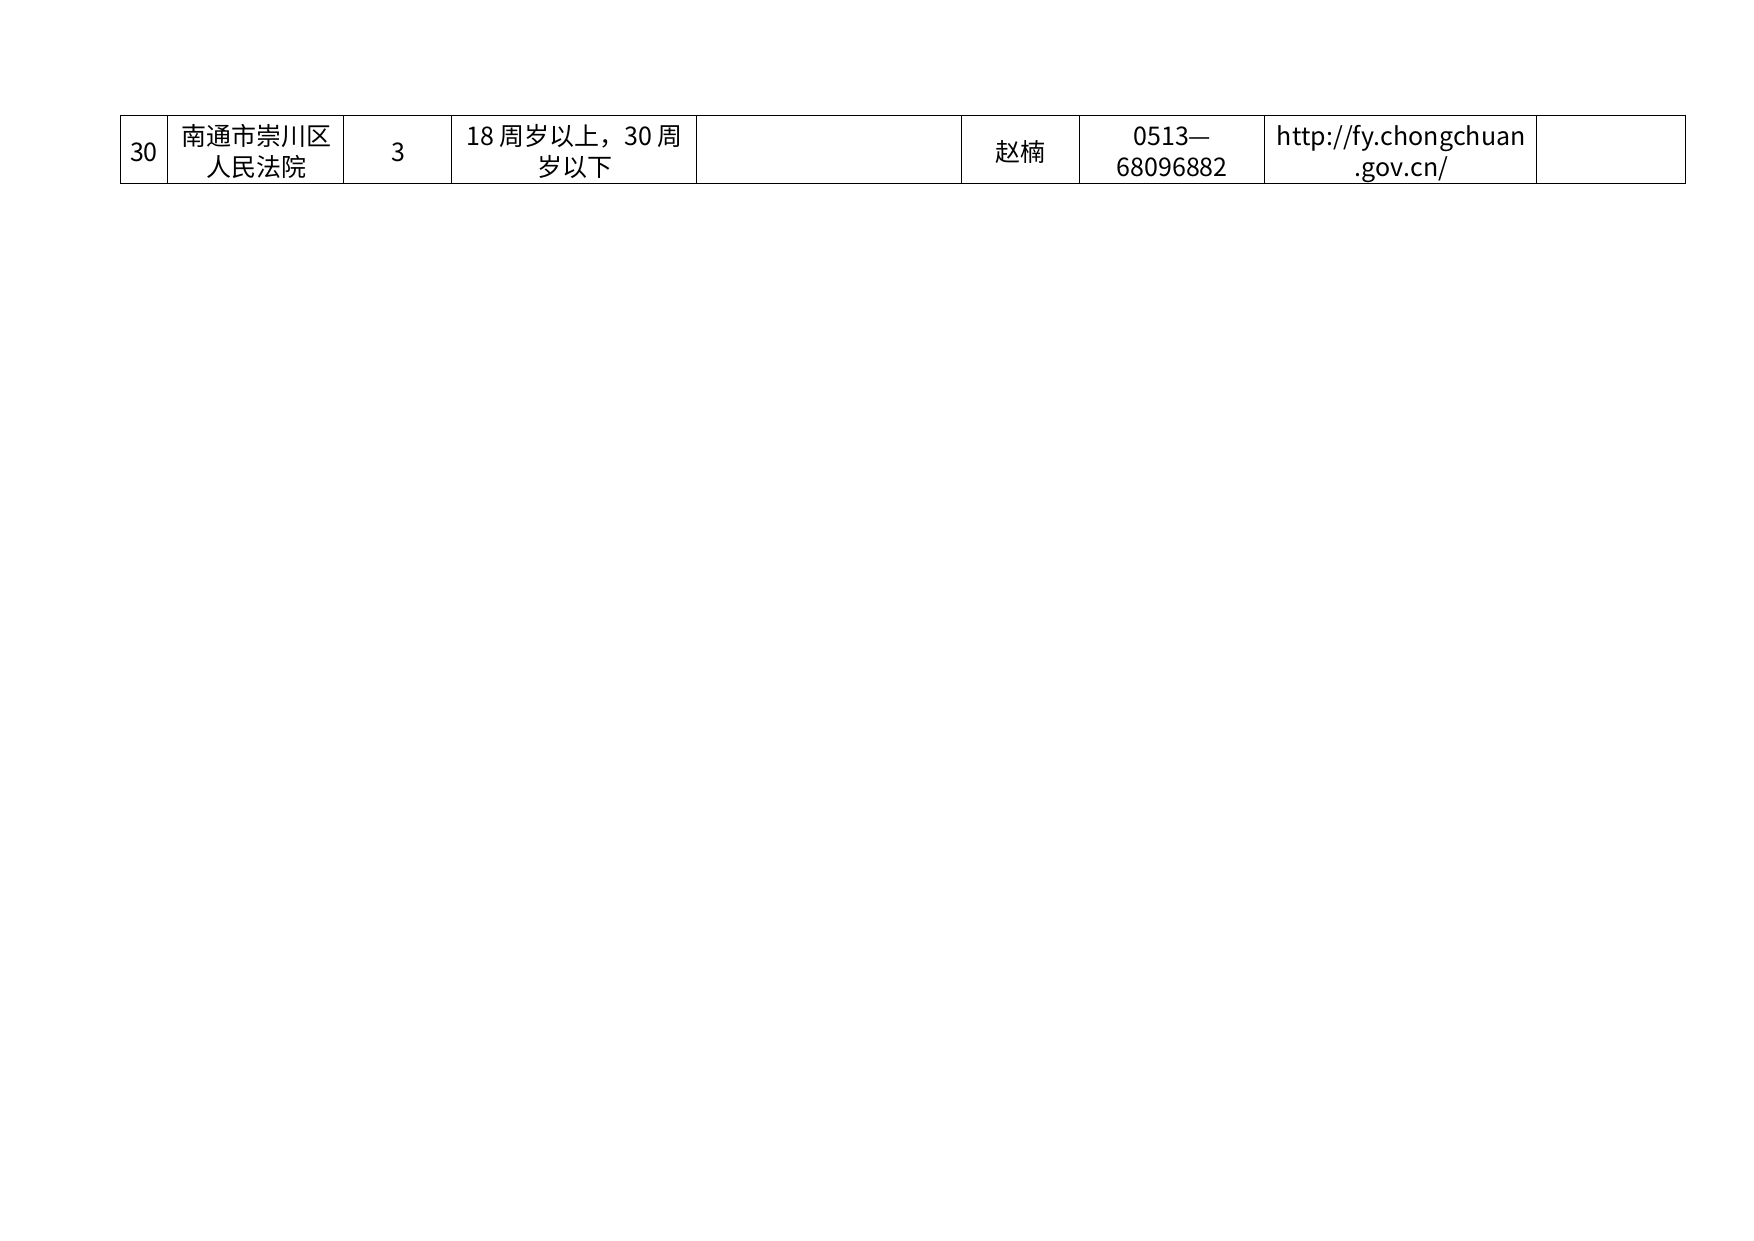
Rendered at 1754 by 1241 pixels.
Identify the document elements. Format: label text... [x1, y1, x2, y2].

table_cell 南通市崇川区 人民法院 [168, 116, 343, 183]
table_cell 3 [344, 116, 451, 183]
table_cell 18 周岁以上，30 周 岁以下 [452, 116, 696, 183]
table_cell [697, 116, 961, 183]
table_cell http://fy.chongchuan .gov.cn/ [1265, 116, 1536, 183]
table_cell [1537, 116, 1685, 183]
table_cell 30 [121, 116, 167, 183]
table_cell 0513— 68096882 [1080, 116, 1264, 183]
table_cell 赵楠 [962, 116, 1079, 183]
